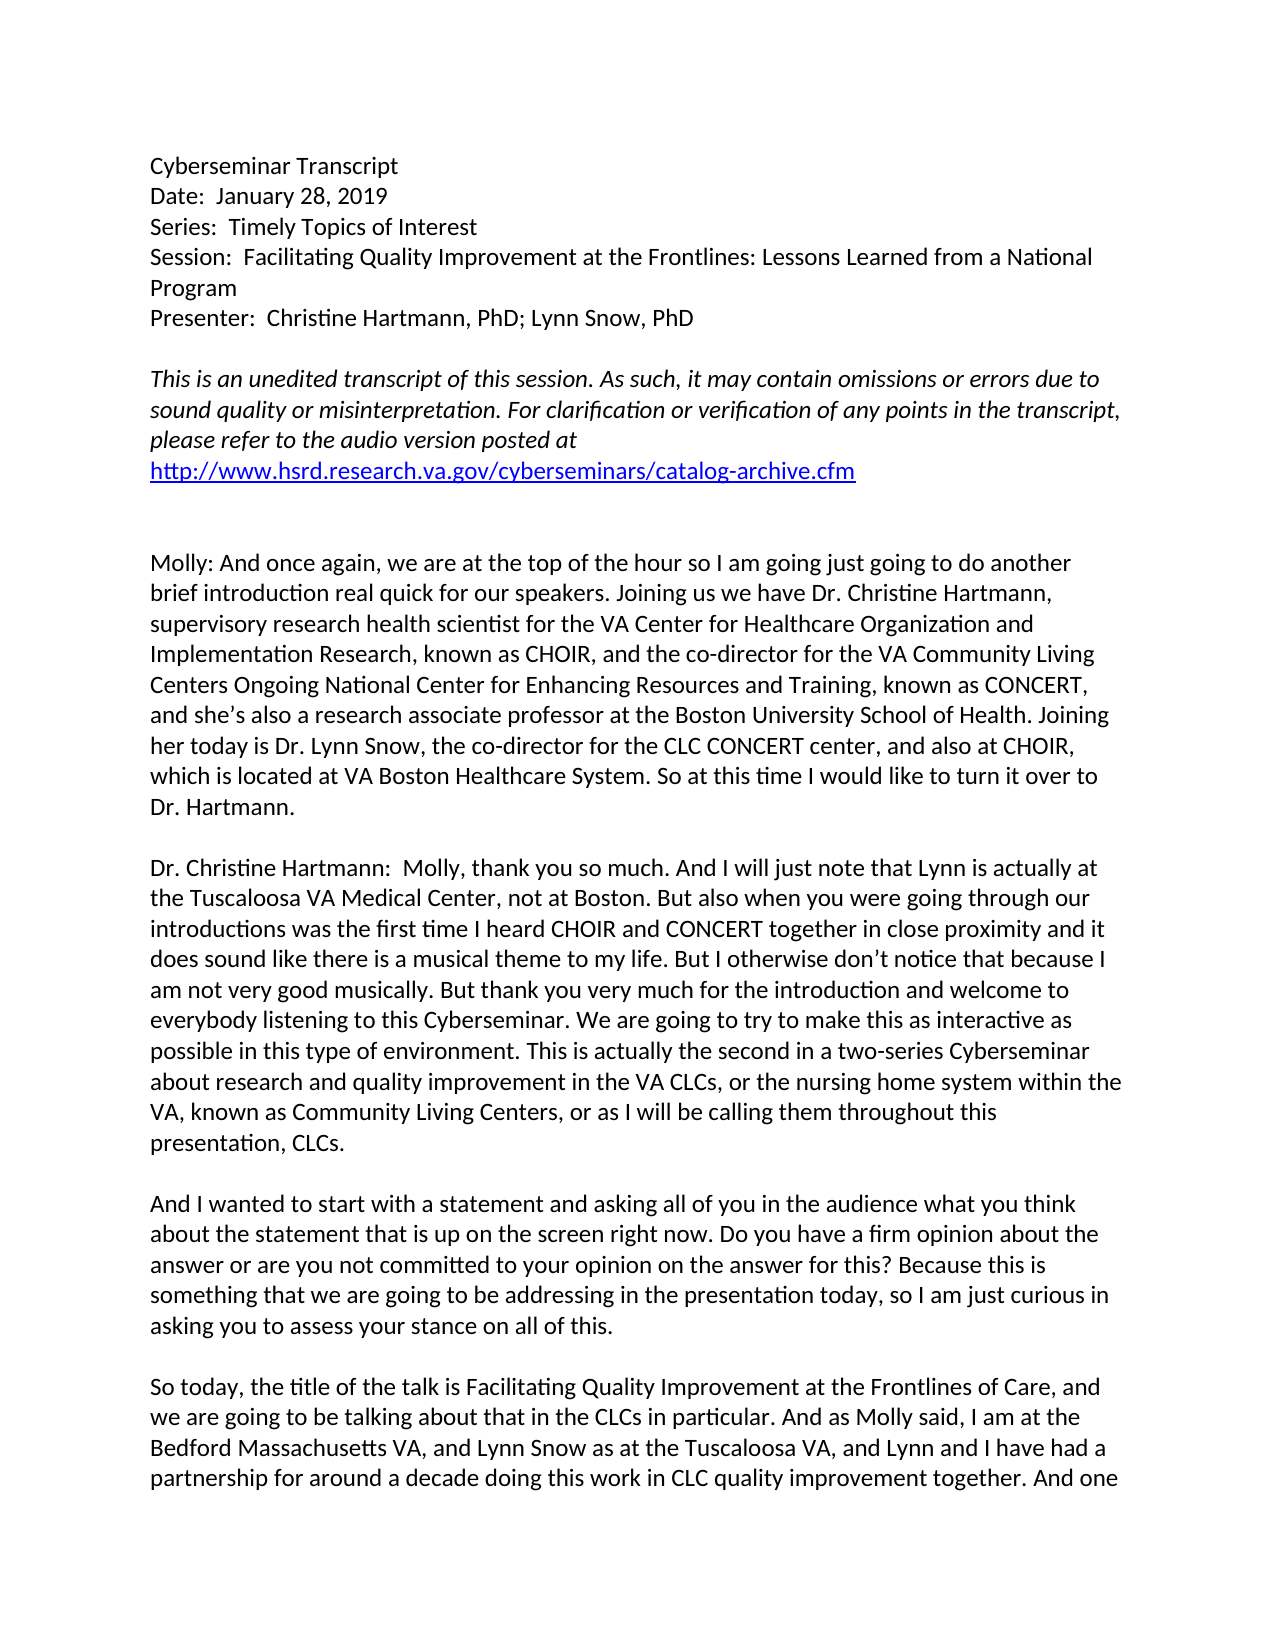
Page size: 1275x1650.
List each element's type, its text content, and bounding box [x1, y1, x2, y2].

text Session: Facilitating Quality Improvement at the Frontlines: Lessons Learned from a National Program [150, 242, 1125, 303]
text Presenter: Christine Hartmann, PhD; Lynn Snow, PhD [150, 303, 1125, 333]
text Molly: And once again, we are at the top of the hour so I am going just going to do another brief introduction real quick for our speakers. Joining us we have Dr. Christine Hartmann, supervisory research health scientist for the VA Center for Healthcare Organization and Implementation Research, known as CHOIR, and the co-director for the VA Community Living Centers Ongoing National Center for Enhancing Resources and Training, known as CONCERT, and she’s also a research associate professor at the Boston University School of Health. Joining her today is Dr. Lynn Snow, the co-director for the CLC CONCERT center, and also at CHOIR, which is located at VA Boston Healthcare System. So at this time I would like to turn it over to Dr. Hartmann. [150, 547, 1125, 821]
text Series: Timely Topics of Interest [150, 211, 1125, 242]
text This is an unedited transcript of this session. As such, it may contain omissions or errors due to sound quality or misinterpretation. For clarification or verification of any points in the transcript, please refer to the audio version posted at http://www.hsrd.research.va.gov/cyberseminars/catalog-archive.cfm [150, 364, 1125, 486]
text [150, 1371, 1125, 1493]
text Cyberseminar Transcript [150, 150, 1125, 181]
text And I wanted to start with a statement and asking all of you in the audience what you think about the statement that is up on the screen right now. Do you have a firm opinion about the answer or are you not committed to your opinion on the answer for this? Because this is something that we are going to be addressing in the presentation today, so I am just curious in asking you to assess your stance on all of this. [150, 1188, 1125, 1340]
text Dr. Christine Hartmann: Molly, thank you so much. And I will just note that Lynn is actually at the Tuscaloosa VA Medical Center, not at Boston. But also when you were going through our introductions was the first time I heard CHOIR and CONCERT together in close proximity and it does sound like there is a musical theme to my life. But I otherwise don’t notice that because I am not very good musically. But thank you very much for the introduction and welcome to everybody listening to this Cyberseminar. We are going to try to make this as interactive as possible in this type of environment. This is actually the second in a two-series Cyberseminar about research and quality improvement in the VA CLCs, or the nursing home system within the VA, known as Community Living Centers, or as I will be calling them throughout this presentation, CLCs. [150, 852, 1125, 1157]
text Date: January 28, 2019 [150, 181, 1125, 211]
